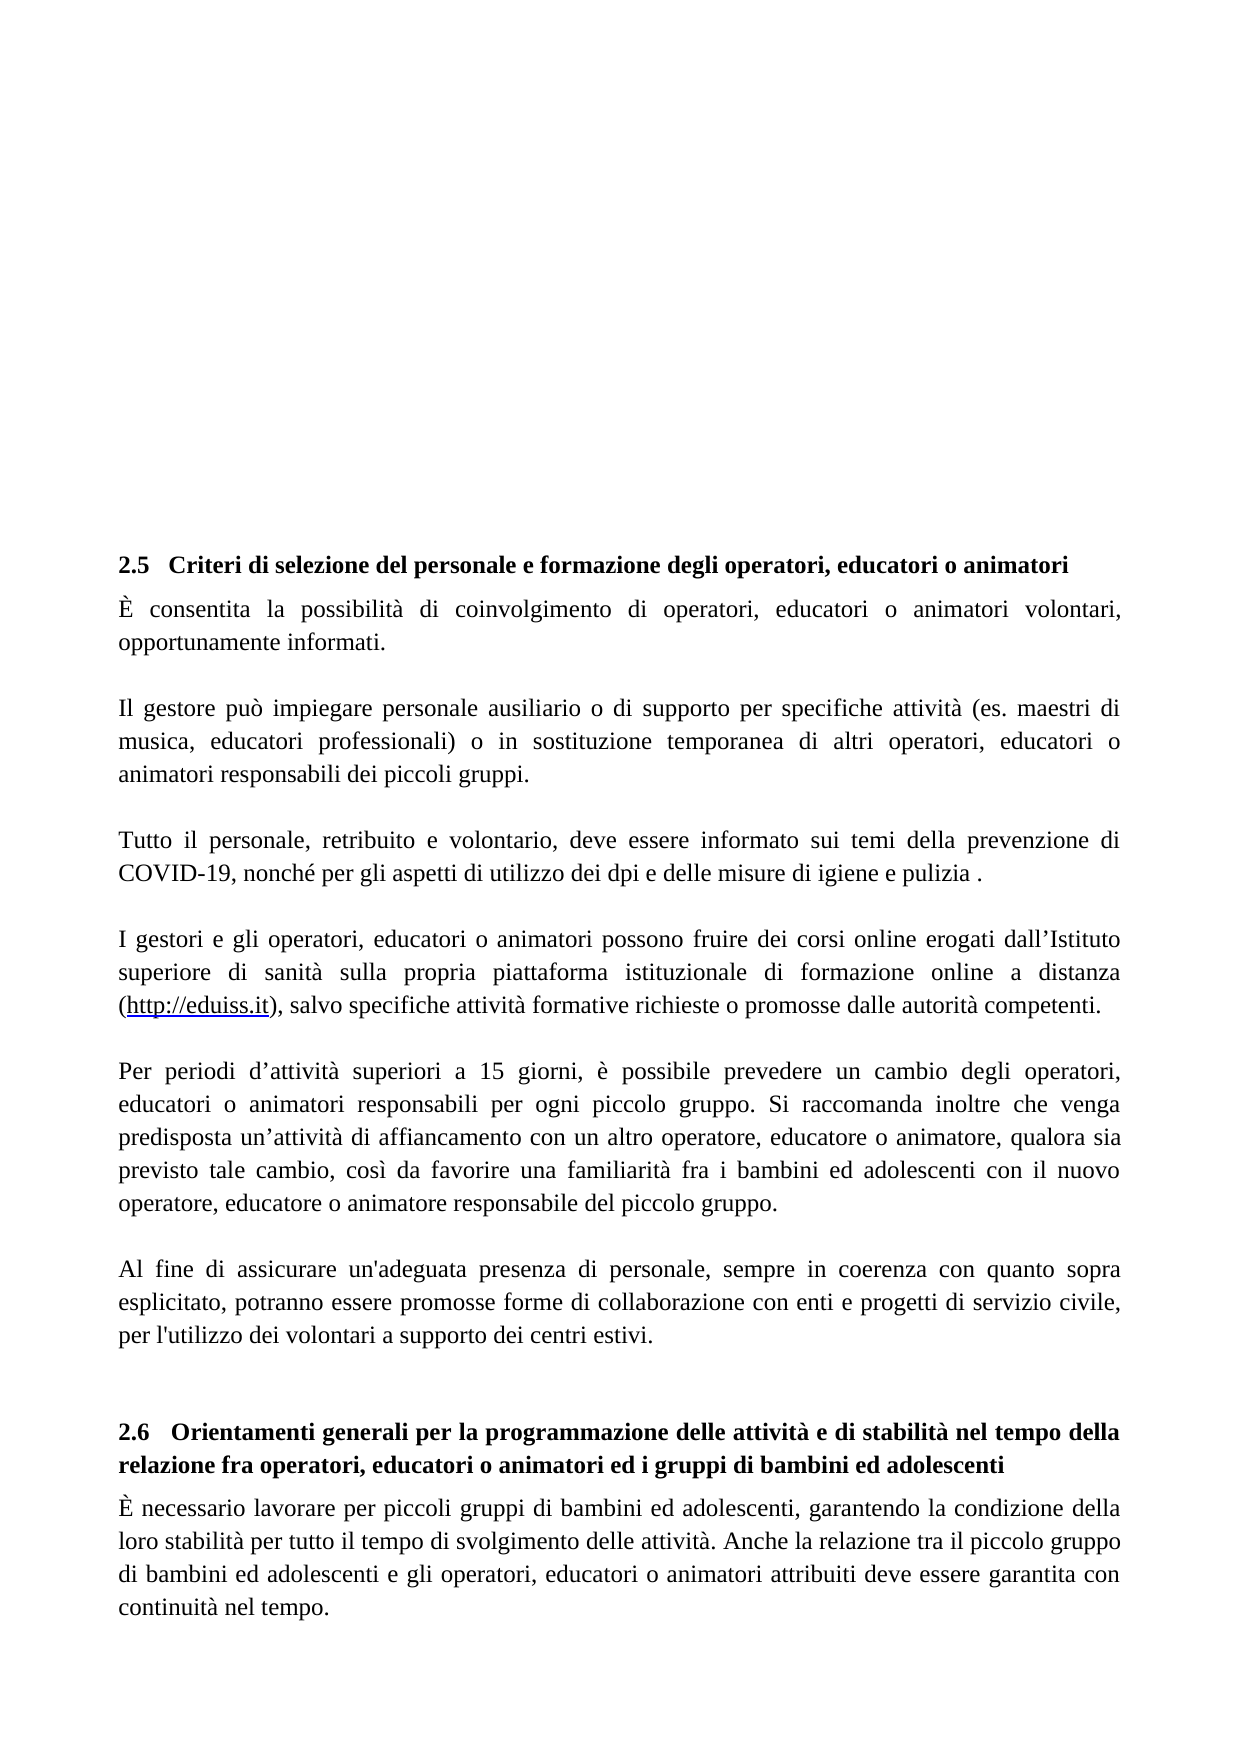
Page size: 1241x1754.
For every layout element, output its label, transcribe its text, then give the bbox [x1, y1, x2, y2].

text Tutto il personale, retribuito e volontario, deve essere informato sui temi della prevenzione di COVID-19, nonché per gli aspetti di utilizzo dei dpi e delle misure di igiene e pulizia . [118, 825, 1122, 887]
text Il gestore può impiegare personale ausiliario o di supporto per specifiche attività (es. maestri di musica, educatori professionali) o in sostituzione temporanea di altri operatori, educatori o animatori responsabili dei piccoli gruppi. [118, 693, 1122, 788]
text È necessario lavorare per piccoli gruppi di bambini ed adolescenti, garantendo la condizione della loro stabilità per tutto il tempo di svolgimento delle attività. Anche la relazione tra il piccolo gruppo di bambini ed adolescenti e gli operatori, educatori o animatori attribuiti deve essere garantita con continuità nel tempo. [118, 1493, 1122, 1621]
text I gestori e gli operatori, educatori o animatori possono fruire dei corsi online erogati dall’Istituto superiore di sanità sulla propria piattaforma istituzionale di formazione online a distanza (http://eduiss.it), salvo specifiche attività formative richieste o promosse dalle autorità competenti. [118, 924, 1122, 1019]
text 2.5 Criteri di selezione del personale e formazione degli operatori, educatori o animatori [118, 551, 1122, 579]
text È consentita la possibilità di coinvolgimento di operatori, educatori o animatori volontari, opportunamente informati. [118, 594, 1122, 656]
text Per periodi d’attività superiori a 15 giorni, è possibile prevedere un cambio degli operatori, educatori o animatori responsabili per ogni piccolo gruppo. Si raccomanda inoltre che venga predisposta un’attività di affiancamento con un altro operatore, educatore o animatore, qualora sia previsto tale cambio, così da favorire una familiarità fra i bambini ed adolescenti con il nuovo operatore, educatore o animatore responsabile del piccolo gruppo. [118, 1056, 1122, 1217]
text Al fine di assicurare un'adeguata presenza di personale, sempre in coerenza con quanto sopra esplicitato, potranno essere promosse forme di collaborazione con enti e progetti di servizio civile, per l'utilizzo dei volontari a supporto dei centri estivi. [118, 1254, 1122, 1349]
text 2.6 Orientamenti generali per la programmazione delle attività e di stabilità nel tempo della relazione fra operatori, educatori o animatori ed i gruppi di bambini ed adolescenti [118, 1417, 1122, 1478]
